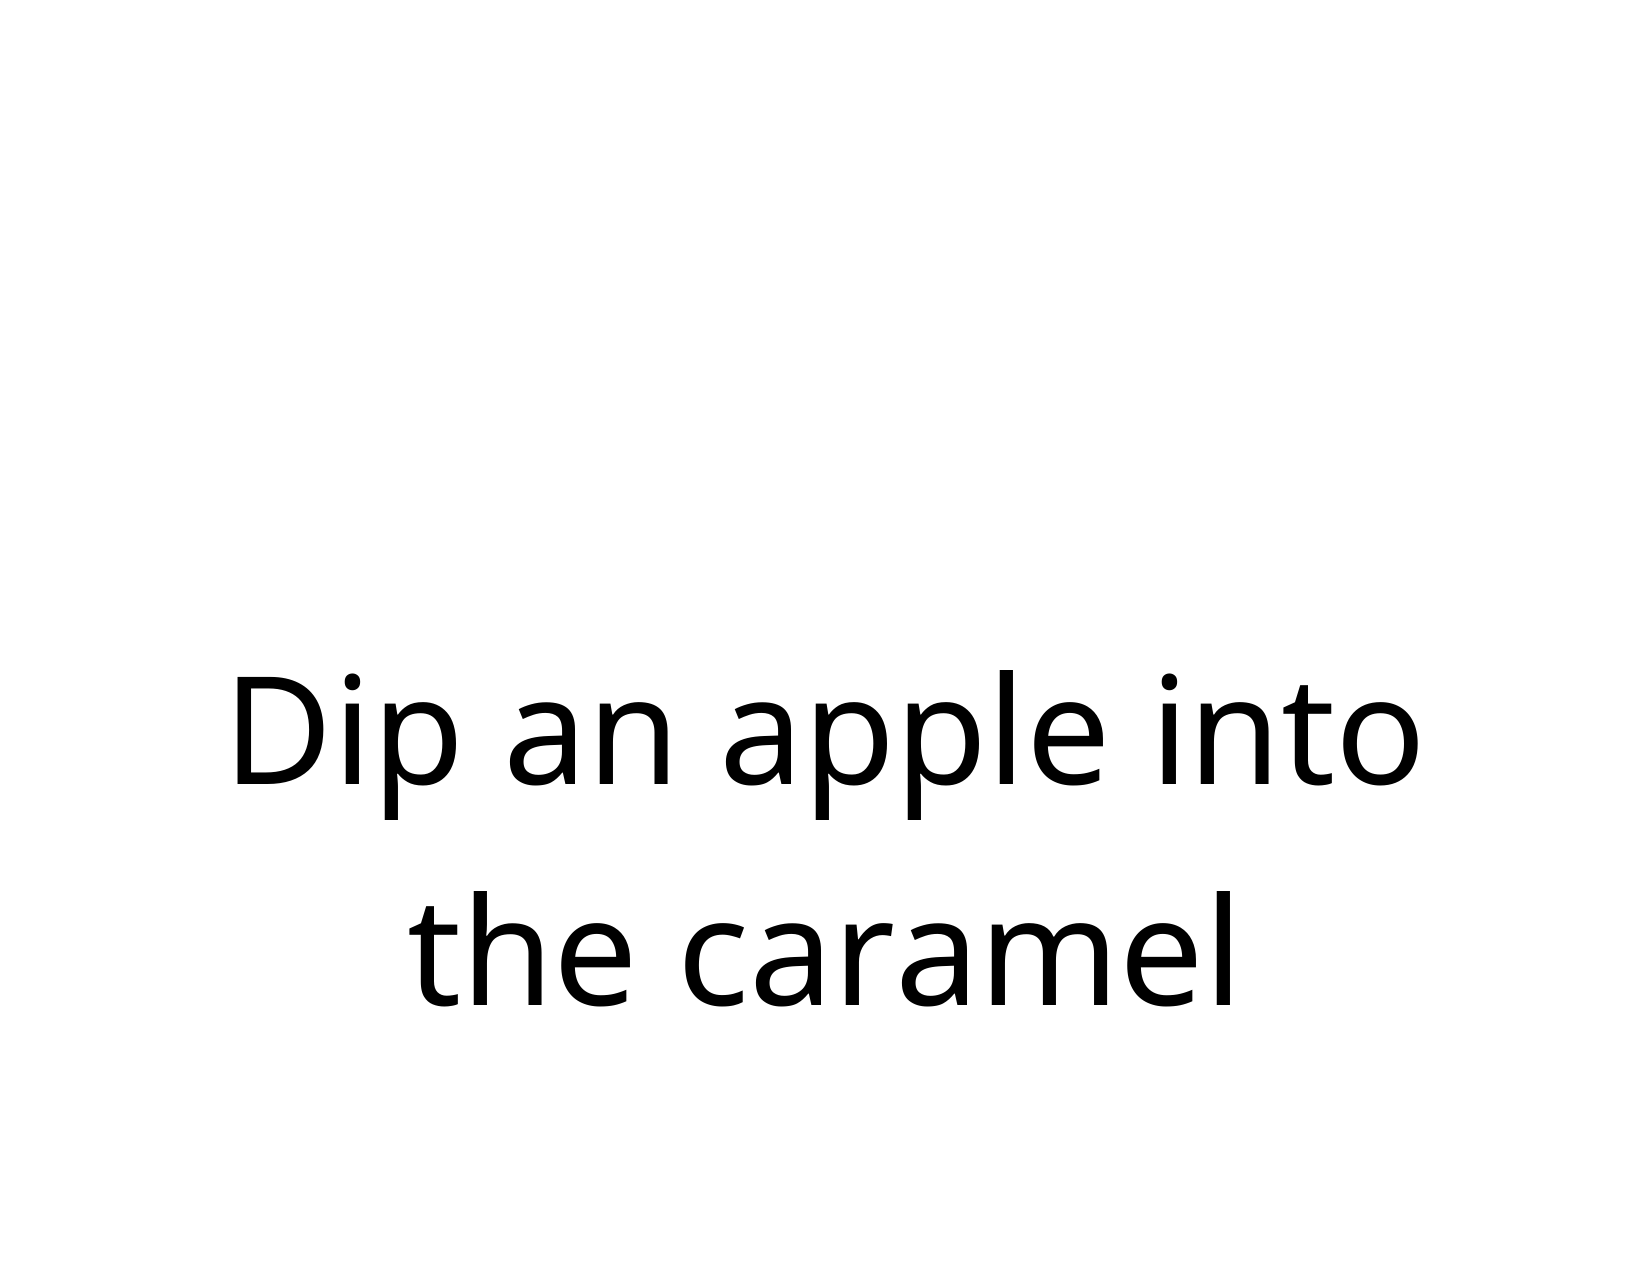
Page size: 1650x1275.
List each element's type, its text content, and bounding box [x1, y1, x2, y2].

text Dip an apple into the caramel [150, 624, 1500, 1049]
